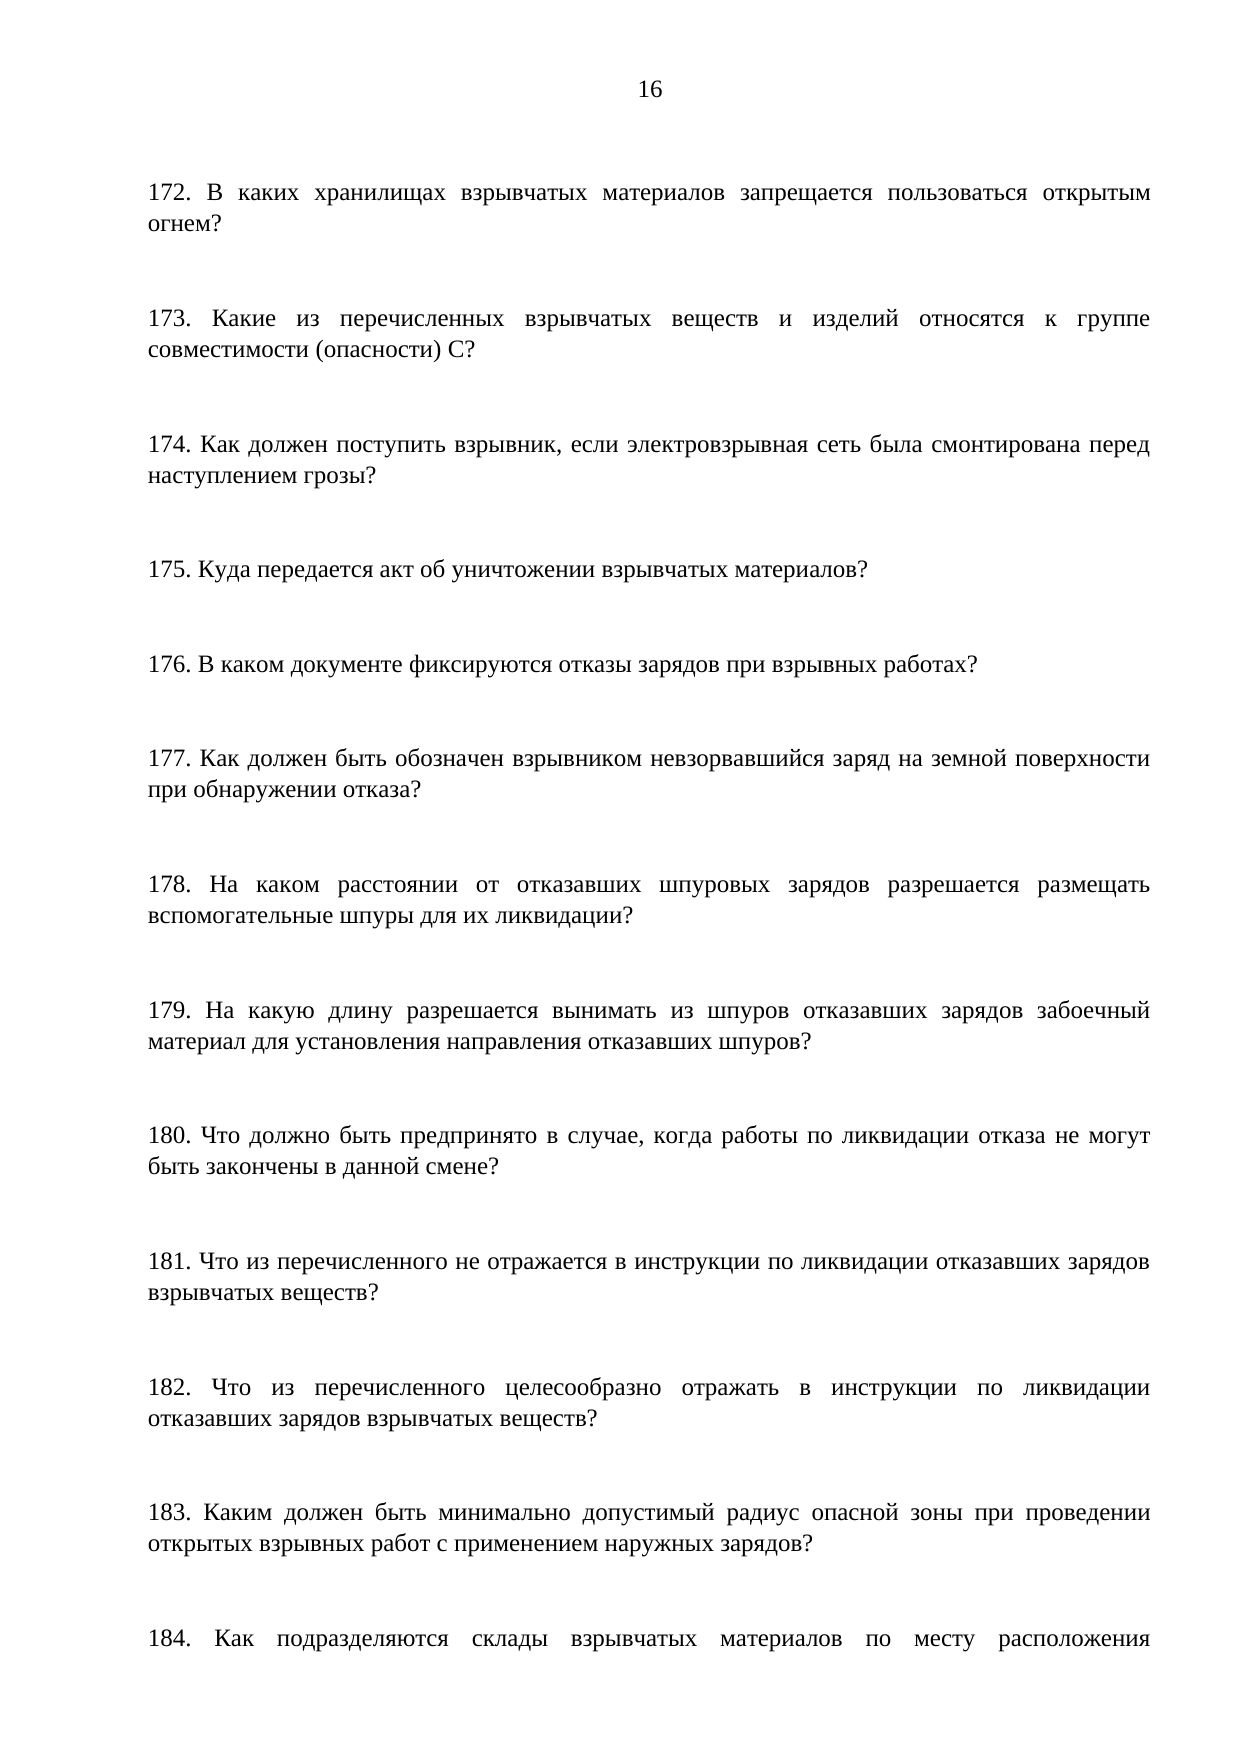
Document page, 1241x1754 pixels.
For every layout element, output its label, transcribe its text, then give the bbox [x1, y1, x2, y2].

text 178. На каком расстоянии от отказавших шпуровых зарядов разрешается размещать вспомогательные шпуры для их ликвидации? [148, 869, 1152, 929]
text 181. Что из перечисленного не отражается в инструкции по ликвидации отказавших зарядов взрывчатых веществ? [148, 1246, 1152, 1306]
text 183. Каким должен быть минимально допустимый радиус опасной зоны при проведении открытых взрывных работ с применением наружных зарядов? [148, 1497, 1152, 1557]
text 180. Что должно быть предпринято в случае, когда работы по ликвидации отказа не могут быть закончены в данной смене? [148, 1120, 1152, 1180]
text 175. Куда передается акт об уничтожении взрывчатых материалов? [148, 554, 1152, 583]
text 177. Как должен быть обозначен взрывником невзорвавшийся заряд на земной поверхности при обнаружении отказа? [148, 743, 1152, 803]
text 173. Какие из перечисленных взрывчатых веществ и изделий относятся к группе совместимости (опасности) С? [148, 303, 1152, 363]
text 176. В каком документе фиксируются отказы зарядов при взрывных работах? [148, 649, 1152, 678]
text 174. Как должен поступить взрывник, если электровзрывная сеть была смонтирована перед наступлением грозы? [148, 429, 1152, 488]
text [148, 1623, 1152, 1652]
text 182. Что из перечисленного целесообразно отражать в инструкции по ликвидации отказавших зарядов взрывчатых веществ? [148, 1372, 1152, 1431]
text 172. В каких хранилищах взрывчатых материалов запрещается пользоваться открытым огнем? [148, 177, 1152, 237]
text 179. На какую длину разрешается вынимать из шпуров отказавших зарядов забоечный материал для установления направления отказавших шпуров? [148, 995, 1152, 1054]
